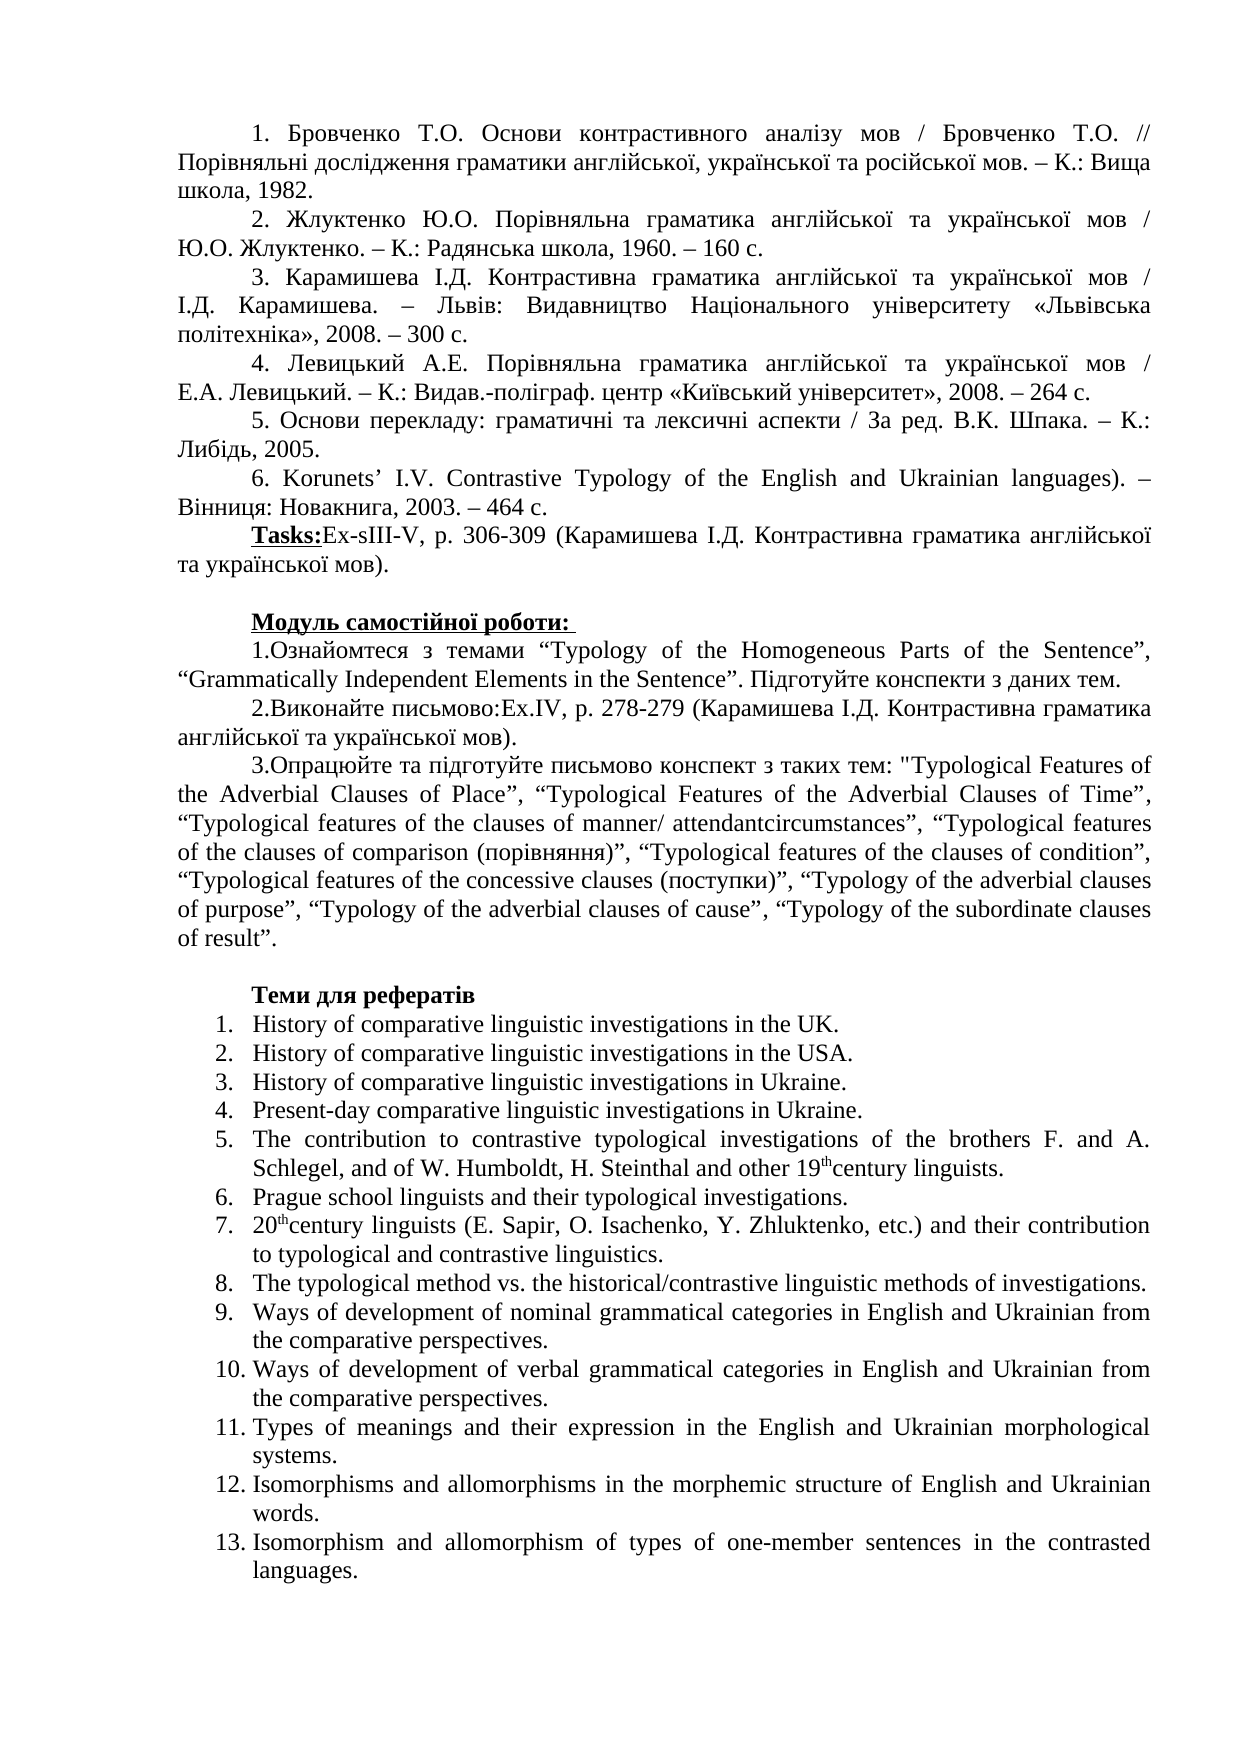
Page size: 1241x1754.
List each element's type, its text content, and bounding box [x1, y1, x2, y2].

text Теми для рефератів [177, 981, 1152, 1009]
text Модуль самостійної роботи: [177, 607, 1152, 636]
list Isomorphisms and allomorphisms in the morphemic structure of English and Ukrainian words. [215, 1469, 1152, 1527]
text 1.Ознайомтеся з темами “Typology of the Homogeneous Parts of the Sentence”, “Grammatically Independent Elements in the Sentence”. Підготуйте конспекти з даних тем. [177, 636, 1152, 693]
list Isomorphism and allomorphism of types of one-member sentences in the contrasted languages. [215, 1527, 1152, 1584]
list Ways of development of nominal grammatical categories in English and Ukrainian from the comparative perspectives. [215, 1297, 1152, 1354]
list The contribution to contrastive typological investigations of the brothers F. and A. Schlegel, and of W. Humboldt, H. Steinthal and other 19thcentury linguists. [215, 1124, 1152, 1182]
list 20thcentury linguists (E. Sapir, O. Isachenko, Y. Zhluktenko, etc.) and their contribution to typological and contrastive linguistics. [215, 1211, 1152, 1268]
list History of comparative linguistic investigations in Ukraine. [215, 1067, 1152, 1096]
text Tasks:Ex-sIII-V, p. 306-309 (Карамишева І.Д. Контрастивна граматика англійської та української мов). [177, 521, 1152, 578]
text 3.Опрацюйте та підготуйте письмово конспект з таких тем: "Typological Features of the Adverbial Clauses of Place”, “Typological Features of the Adverbial Clauses of Time”, “Typological features of the clauses of manner/ attendantcircumstances”, “Typological features of the clauses of comparison (порівняння)”, “Typological features of the clauses of condition”, “Typological features of the concessive clauses (поступки)”, “Typology of the adverbial clauses of purpose”, “Typology of the adverbial clauses of cause”, “Typology of the subordinate clauses of result”. [177, 751, 1152, 952]
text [177, 118, 1152, 463]
list History of comparative linguistic investigations in the USA. [215, 1038, 1152, 1067]
list Present-day comparative linguistic investigations in Ukraine. [215, 1096, 1152, 1124]
text 6. Korunets’ I.V. Contrastive Typology of the English and Ukrainian languages). – Вінниця: Новакнига, 2003. – 464 с. [177, 463, 1152, 521]
list Types of meanings and their expression in the English and Ukrainian morphological systems. [215, 1412, 1152, 1469]
list The typological method vs. the historical/contrastive linguistic methods of investigations. [215, 1268, 1152, 1297]
list History of comparative linguistic investigations in the UK. [215, 1009, 1152, 1038]
text 2.Виконайте письмово:Ex.IV, p. 278-279 (Карамишева І.Д. Контрастивна граматика англійської та української мов). [177, 693, 1152, 751]
list Ways of development of verbal grammatical categories in English and Ukrainian from the comparative perspectives. [215, 1354, 1152, 1412]
list Prague school linguists and their typological investigations. [215, 1182, 1152, 1211]
